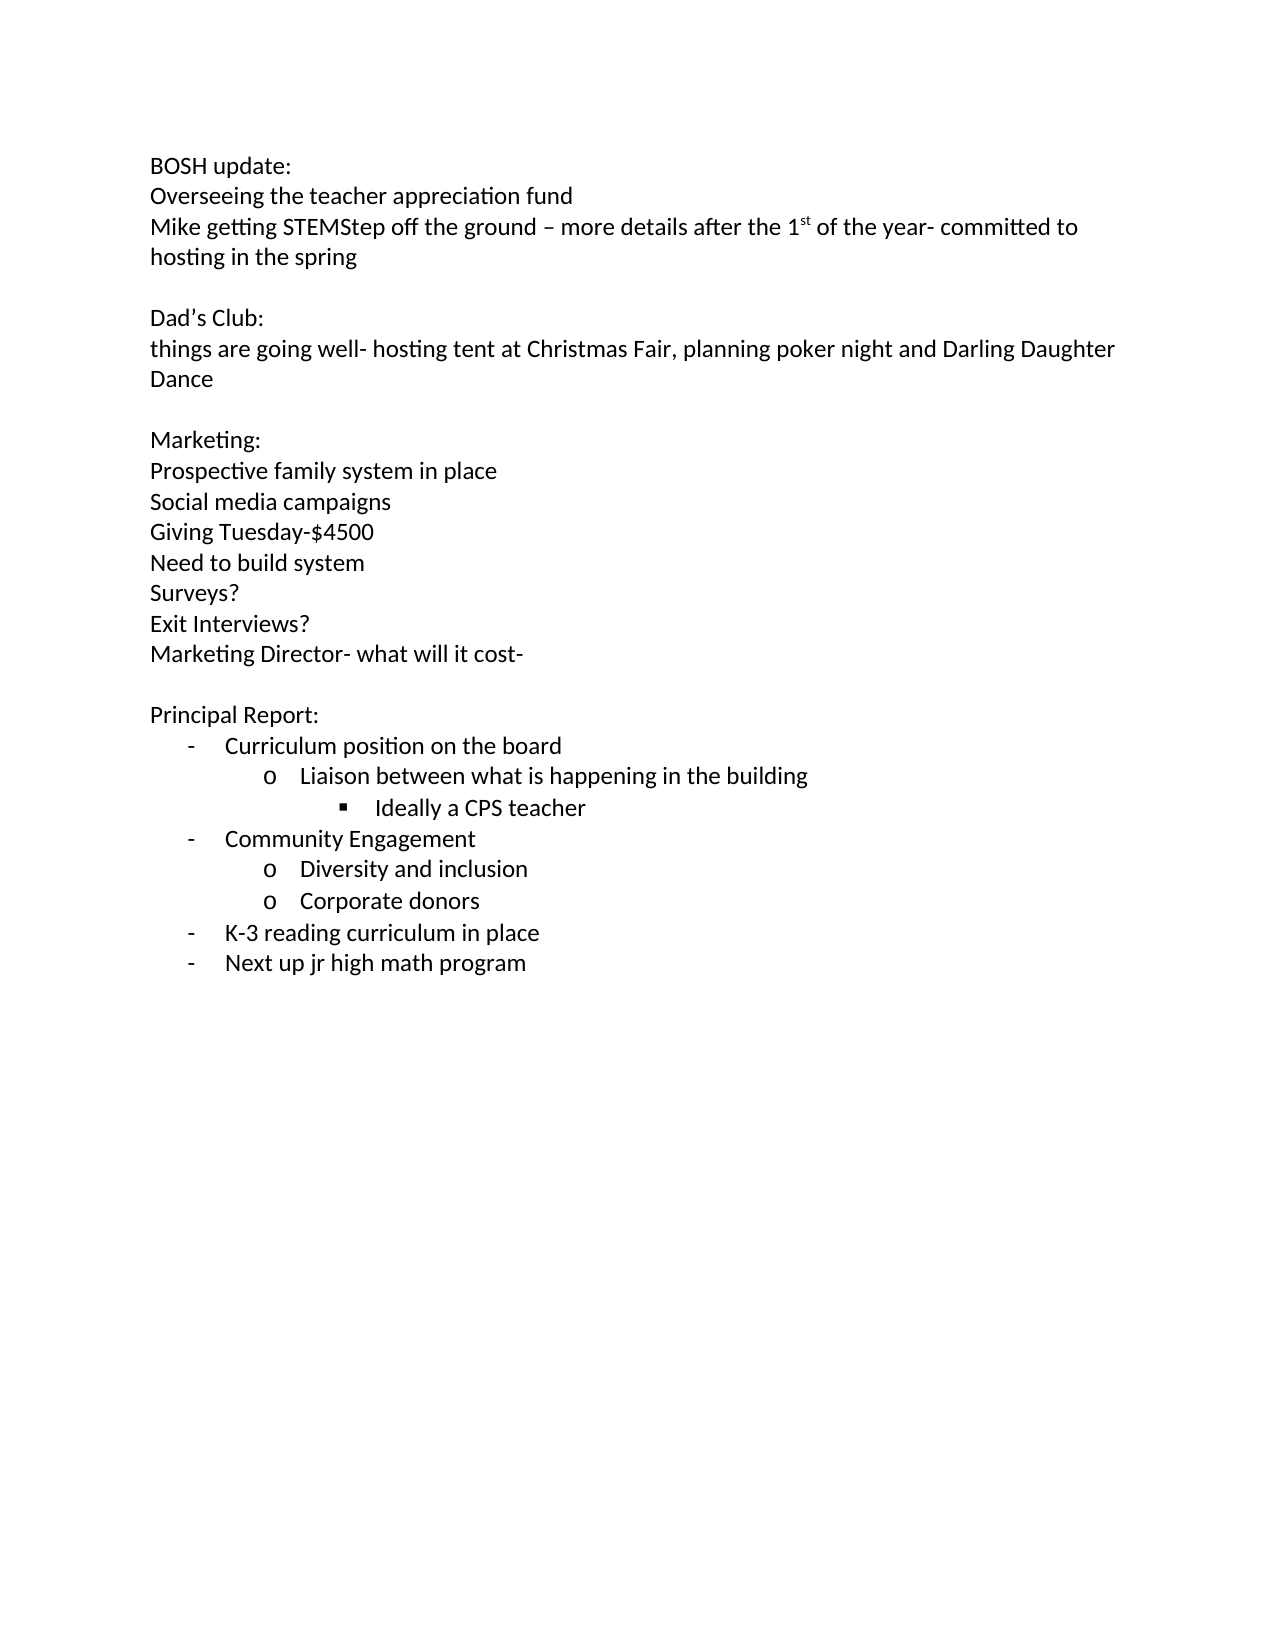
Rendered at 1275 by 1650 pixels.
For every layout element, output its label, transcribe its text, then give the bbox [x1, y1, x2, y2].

text things are going well- hosting tent at Christmas Fair, planning poker night and Darling Daughter Dance [150, 333, 1125, 394]
text Dad’s Club: [150, 303, 1125, 333]
text Prospective family system in place [150, 455, 1125, 486]
text Social media campaigns [150, 486, 1125, 516]
list Corporate donors [262, 885, 1125, 917]
list Next up jr high math program [187, 947, 1125, 978]
text Marketing: [150, 425, 1125, 455]
text Overseeing the teacher appreciation fund [150, 181, 1125, 211]
text Surveys? [150, 577, 1125, 608]
text Mike getting STEMStep off the ground – more details after the 1st of the year- committed to hosting in the spring [150, 211, 1125, 272]
list Ideally a CPS teacher [337, 792, 1125, 823]
text Exit Interviews? [150, 608, 1125, 638]
text Need to build system [150, 547, 1125, 577]
text Marketing Director- what will it cost- [150, 638, 1125, 669]
list Diversity and inclusion [262, 853, 1125, 885]
text Giving Tuesday-$4500 [150, 516, 1125, 547]
text BOSH update: [150, 150, 1125, 181]
list K-3 reading curriculum in place [187, 917, 1125, 947]
list Liaison between what is happening in the building [262, 760, 1125, 792]
list Community Engagement [187, 823, 1125, 853]
text Principal Report: [150, 699, 1125, 730]
list Curriculum position on the board [187, 730, 1125, 760]
